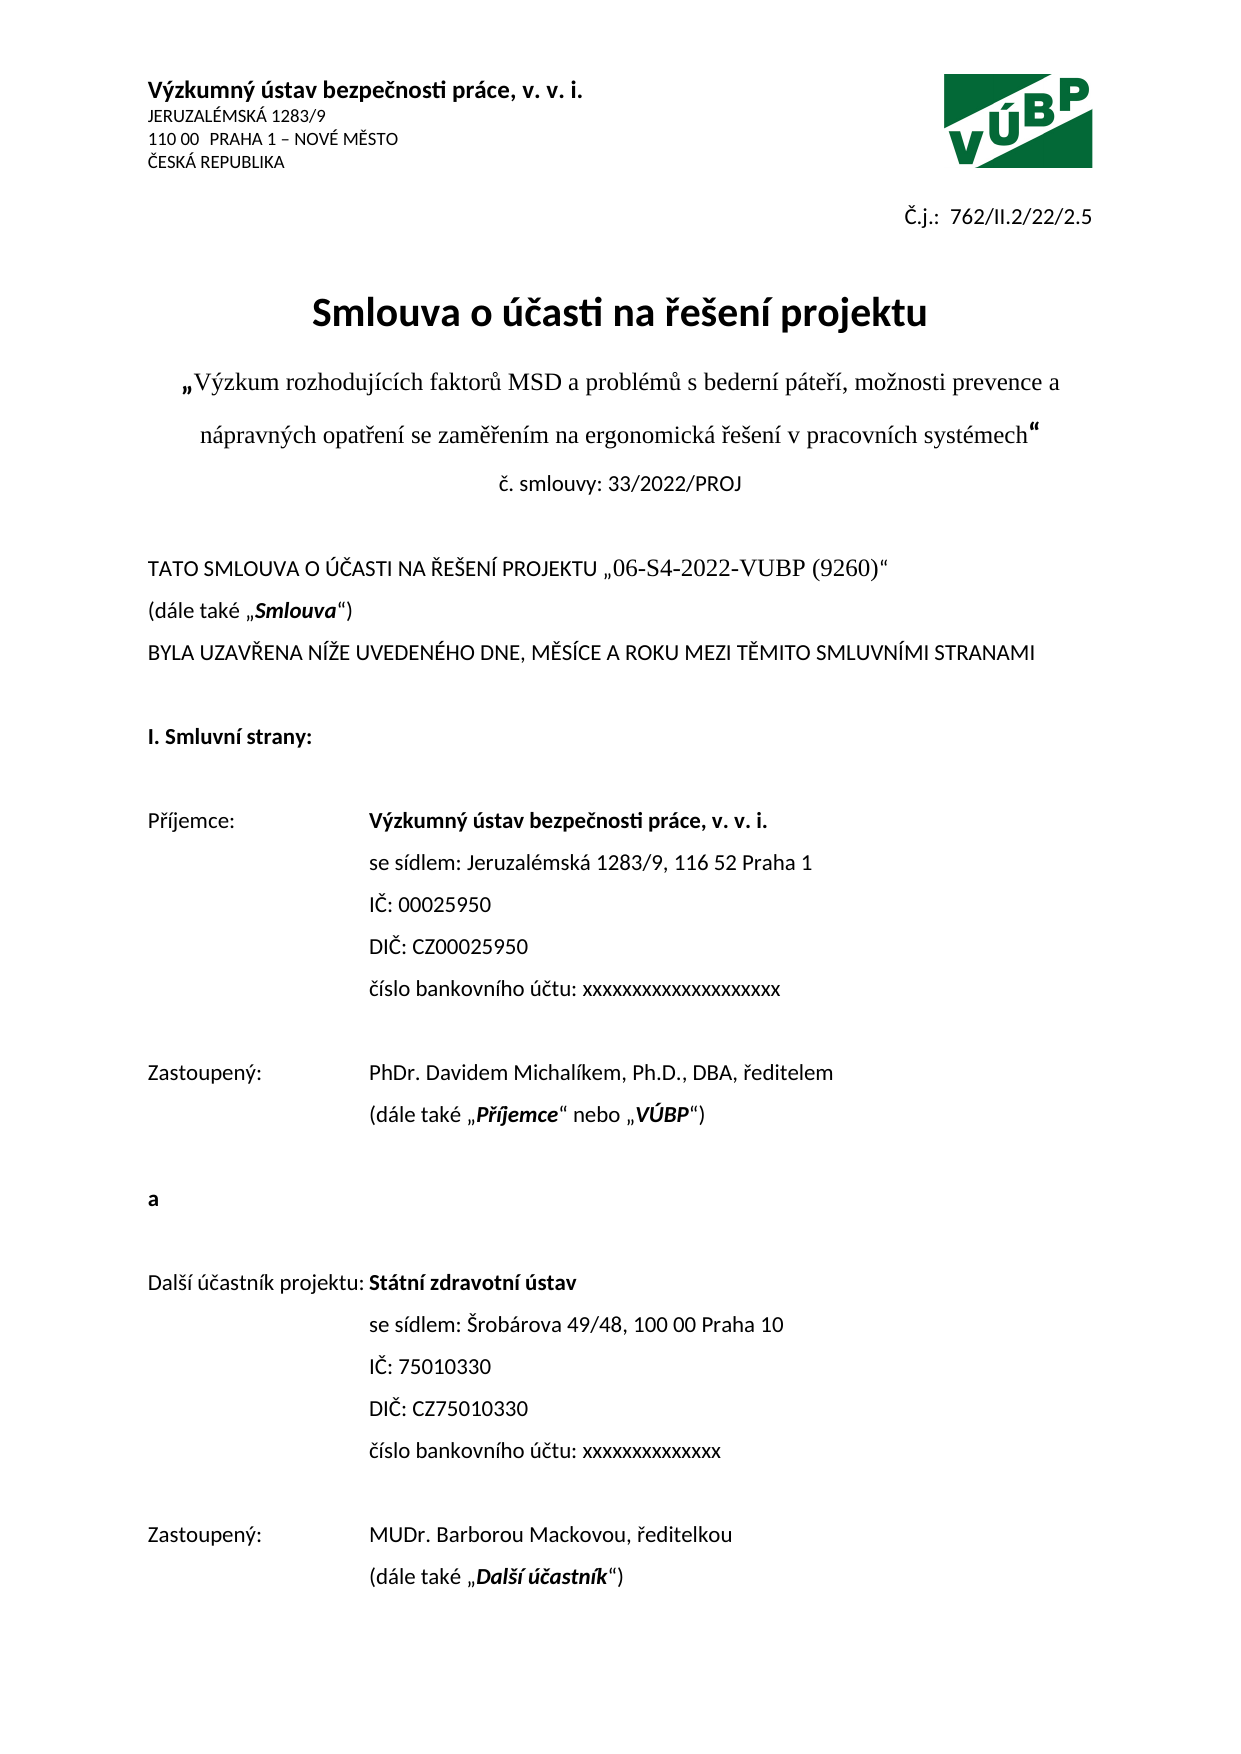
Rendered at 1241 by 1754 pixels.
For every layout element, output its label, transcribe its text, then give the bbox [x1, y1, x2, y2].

text IČ: 00025950 [148, 890, 1093, 918]
text „“ [148, 362, 1093, 451]
text DIČ: CZ00025950 [148, 932, 1093, 960]
text (dále také „Příjemce“ nebo „VÚBP“) [295, 1100, 1093, 1128]
text (dále také „Smlouva“) [148, 596, 1093, 624]
title č. smlouvy: 33/2022/PROJ [148, 469, 1093, 497]
text IČ: 75010330 [148, 1352, 1093, 1380]
text číslo bankovního účtu: xxxxxxxxxxxxxx [295, 1436, 1093, 1464]
text BYLA UZAVŘENA NÍŽE UVEDENÉHO DNE, MĚSÍCE A ROKU MEZI TĚMITO SMLUVNÍMI STRANAMI [148, 638, 1093, 666]
text (dále také „Další účastník“) [295, 1562, 1093, 1590]
text se sídlem: Šrobárova 49/48, 100 00 Praha 10 [148, 1310, 1093, 1338]
text Zastoupený: MUDr. Barborou Mackovou, ředitelkou [148, 1520, 1093, 1548]
text DIČ: CZ75010330 [148, 1394, 1093, 1422]
text Další účastník projektu: Státní zdravotní ústav [148, 1268, 1093, 1296]
title Smlouva o účasti na řešení projektu [148, 286, 1093, 337]
text se sídlem: Jeruzalémská 1283/9, 116 52 Praha 1 [148, 848, 1093, 876]
text číslo bankovního účtu: xxxxxxxxxxxxxxxxxxxx [148, 974, 1093, 1002]
title Č.j.: 762/II.2/22/2.5 [148, 202, 1093, 230]
text Příjemce: Výzkumný ústav bezpečnosti práce, v. v. i. [148, 806, 1093, 834]
text Zastoupený: PhDr. Davidem Michalíkem, Ph.D., DBA, ředitelem [148, 1058, 1093, 1086]
picture [944, 74, 1093, 168]
text I. Smluvní strany: [148, 722, 1093, 750]
text TATO SMLOUVA O ÚČASTI NA ŘEŠENÍ PROJEKTU „“ [148, 553, 1093, 582]
text a [148, 1184, 1093, 1212]
